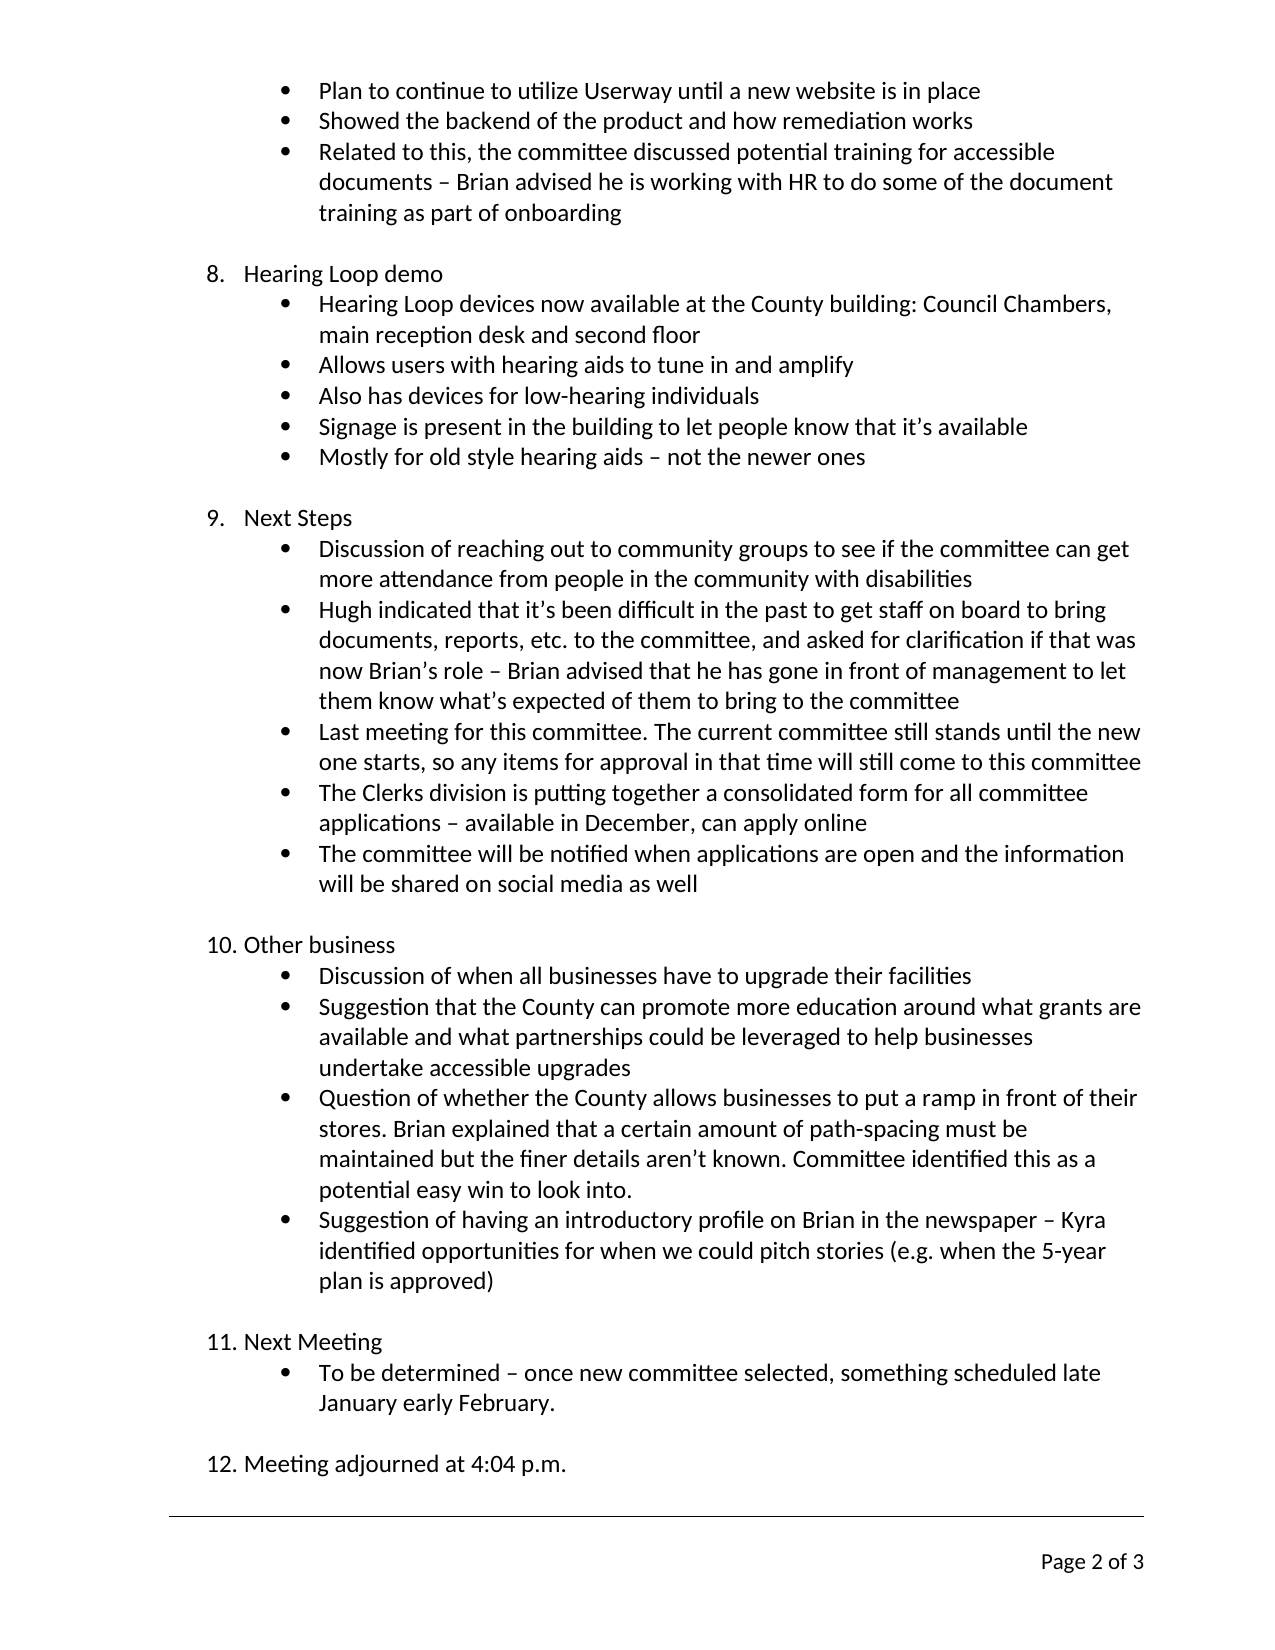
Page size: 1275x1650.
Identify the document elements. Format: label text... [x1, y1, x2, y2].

list Hugh indicated that it’s been difficult in the past to get staff on board to bring documents, reports, etc. to the committee, and asked for clarification if that was now Brian’s role – Brian advised that he has gone in front of management to let them know what’s expected of them to bring to the committee [281, 594, 1144, 716]
list Also has devices for low-hearing individuals [281, 380, 1144, 411]
list Related to this, the committee discussed potential training for accessible documents – Brian advised he is working with HR to do some of the document training as part of onboarding [281, 136, 1144, 228]
list Suggestion of having an introductory profile on Brian in the newspaper – Kyra identified opportunities for when we could pitch stories (e.g. when the 5-year plan is approved) [281, 1204, 1144, 1296]
list Question of whether the County allows businesses to put a ramp in front of their stores. Brian explained that a certain amount of path-spacing must be maintained but the finer details aren’t known. Committee identified this as a potential easy win to look into. [281, 1082, 1144, 1204]
list Plan to continue to utilize Userway until a new website is in place [281, 75, 1144, 106]
list Hearing Loop demo [206, 258, 1144, 289]
list Hearing Loop devices now available at the County building: Council Chambers, main reception desk and second floor [281, 289, 1144, 350]
list Last meeting for this committee. The current committee still stands until the new one starts, so any items for approval in that time will still come to this committee [281, 716, 1144, 777]
list The committee will be notified when applications are open and the information will be shared on social media as well [281, 838, 1144, 899]
list Signage is present in the building to let people know that it’s available [281, 411, 1144, 441]
list The Clerks division is putting together a consolidated form for all committee applications – available in December, can apply online [281, 777, 1144, 838]
list Next Meeting [206, 1326, 1144, 1357]
list Next Steps [206, 502, 1144, 533]
list Showed the backend of the product and how remediation works [281, 106, 1144, 136]
list Discussion of reaching out to community groups to see if the committee can get more attendance from people in the community with disabilities [281, 533, 1144, 594]
list To be determined – once new committee selected, something scheduled late January early February. [281, 1357, 1144, 1418]
list Mostly for old style hearing aids – not the newer ones [281, 441, 1144, 472]
list Other business [206, 929, 1144, 960]
list Meeting adjourned at 4:04 p.m. [206, 1448, 1144, 1479]
list Suggestion that the County can promote more education around what grants are available and what partnerships could be leveraged to help businesses undertake accessible upgrades [281, 991, 1144, 1082]
list Allows users with hearing aids to tune in and amplify [281, 350, 1144, 380]
list Discussion of when all businesses have to upgrade their facilities [281, 960, 1144, 991]
